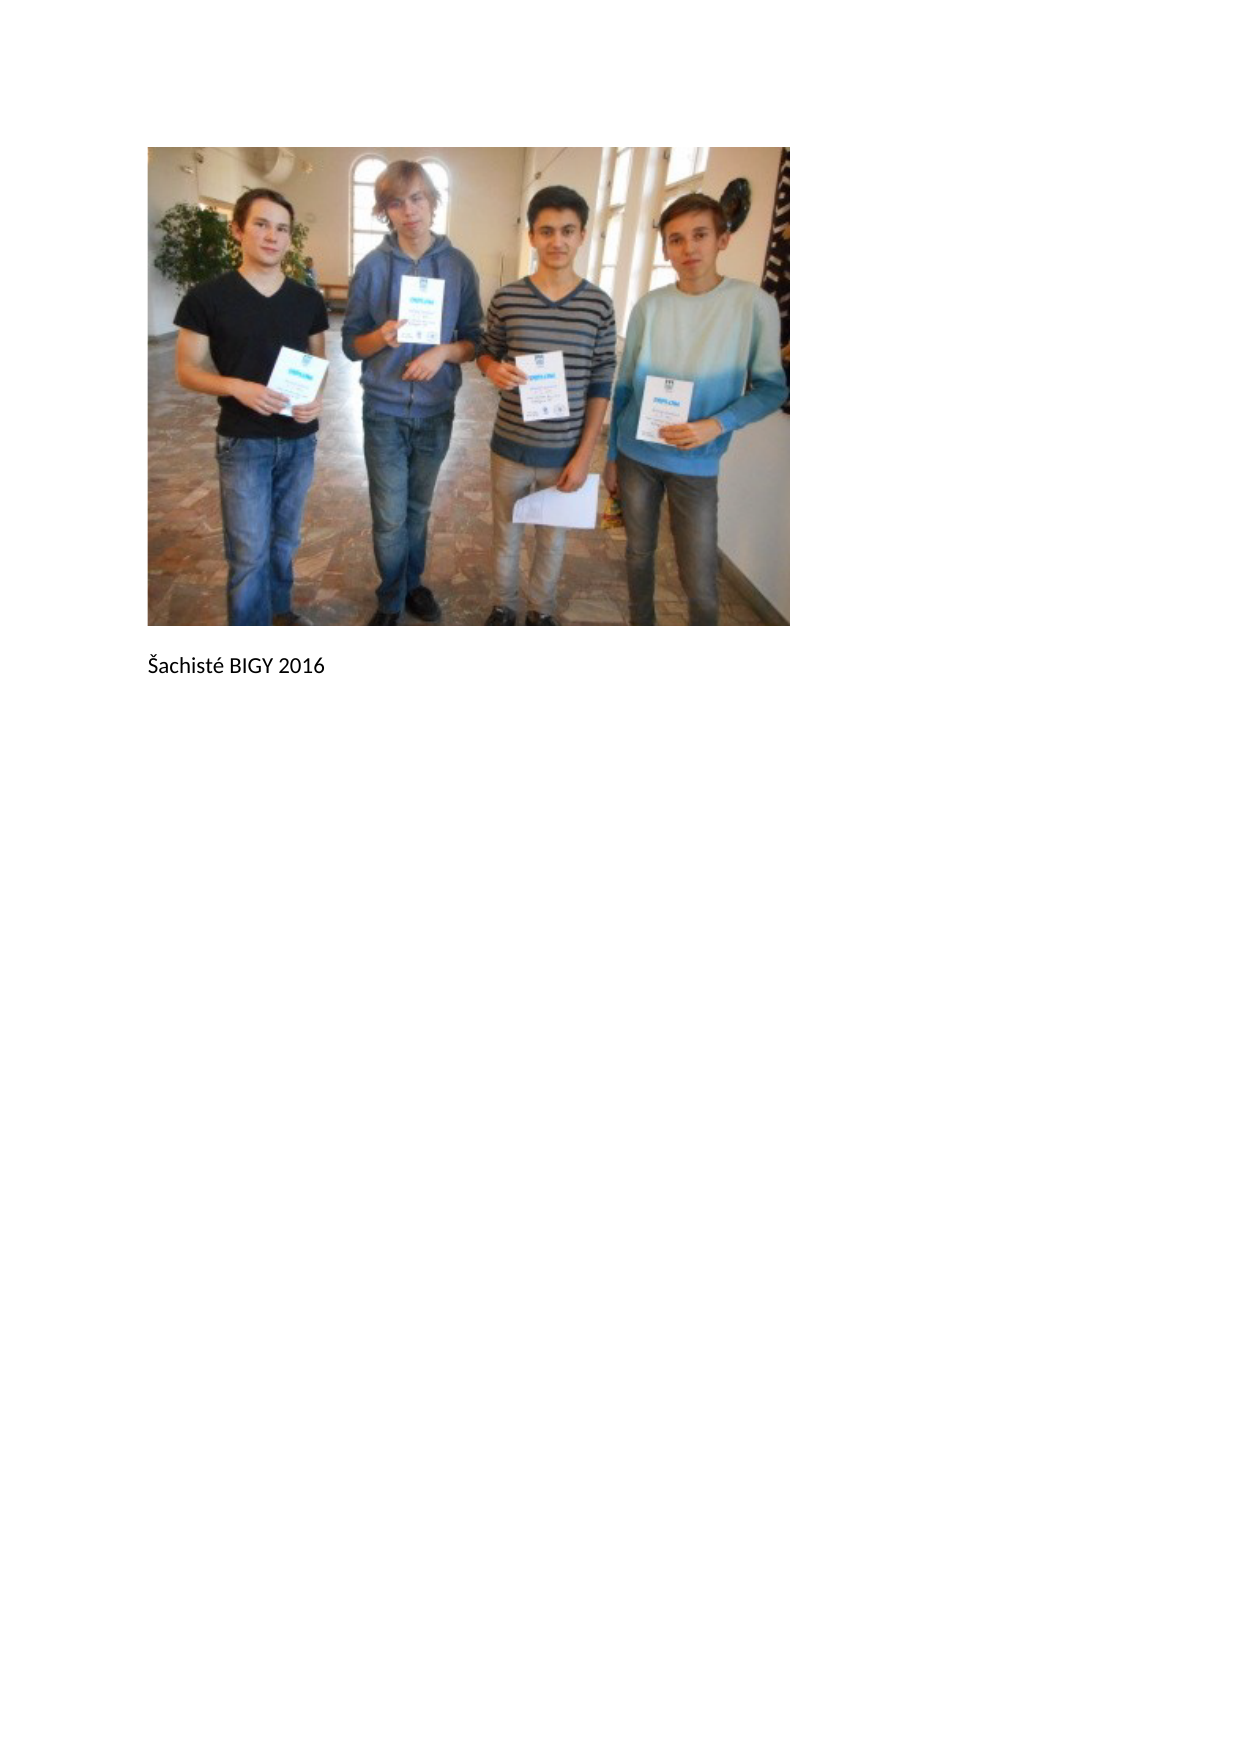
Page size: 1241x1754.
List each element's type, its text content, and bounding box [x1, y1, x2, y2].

text Šachisté BIGY 2016 [148, 651, 1093, 679]
